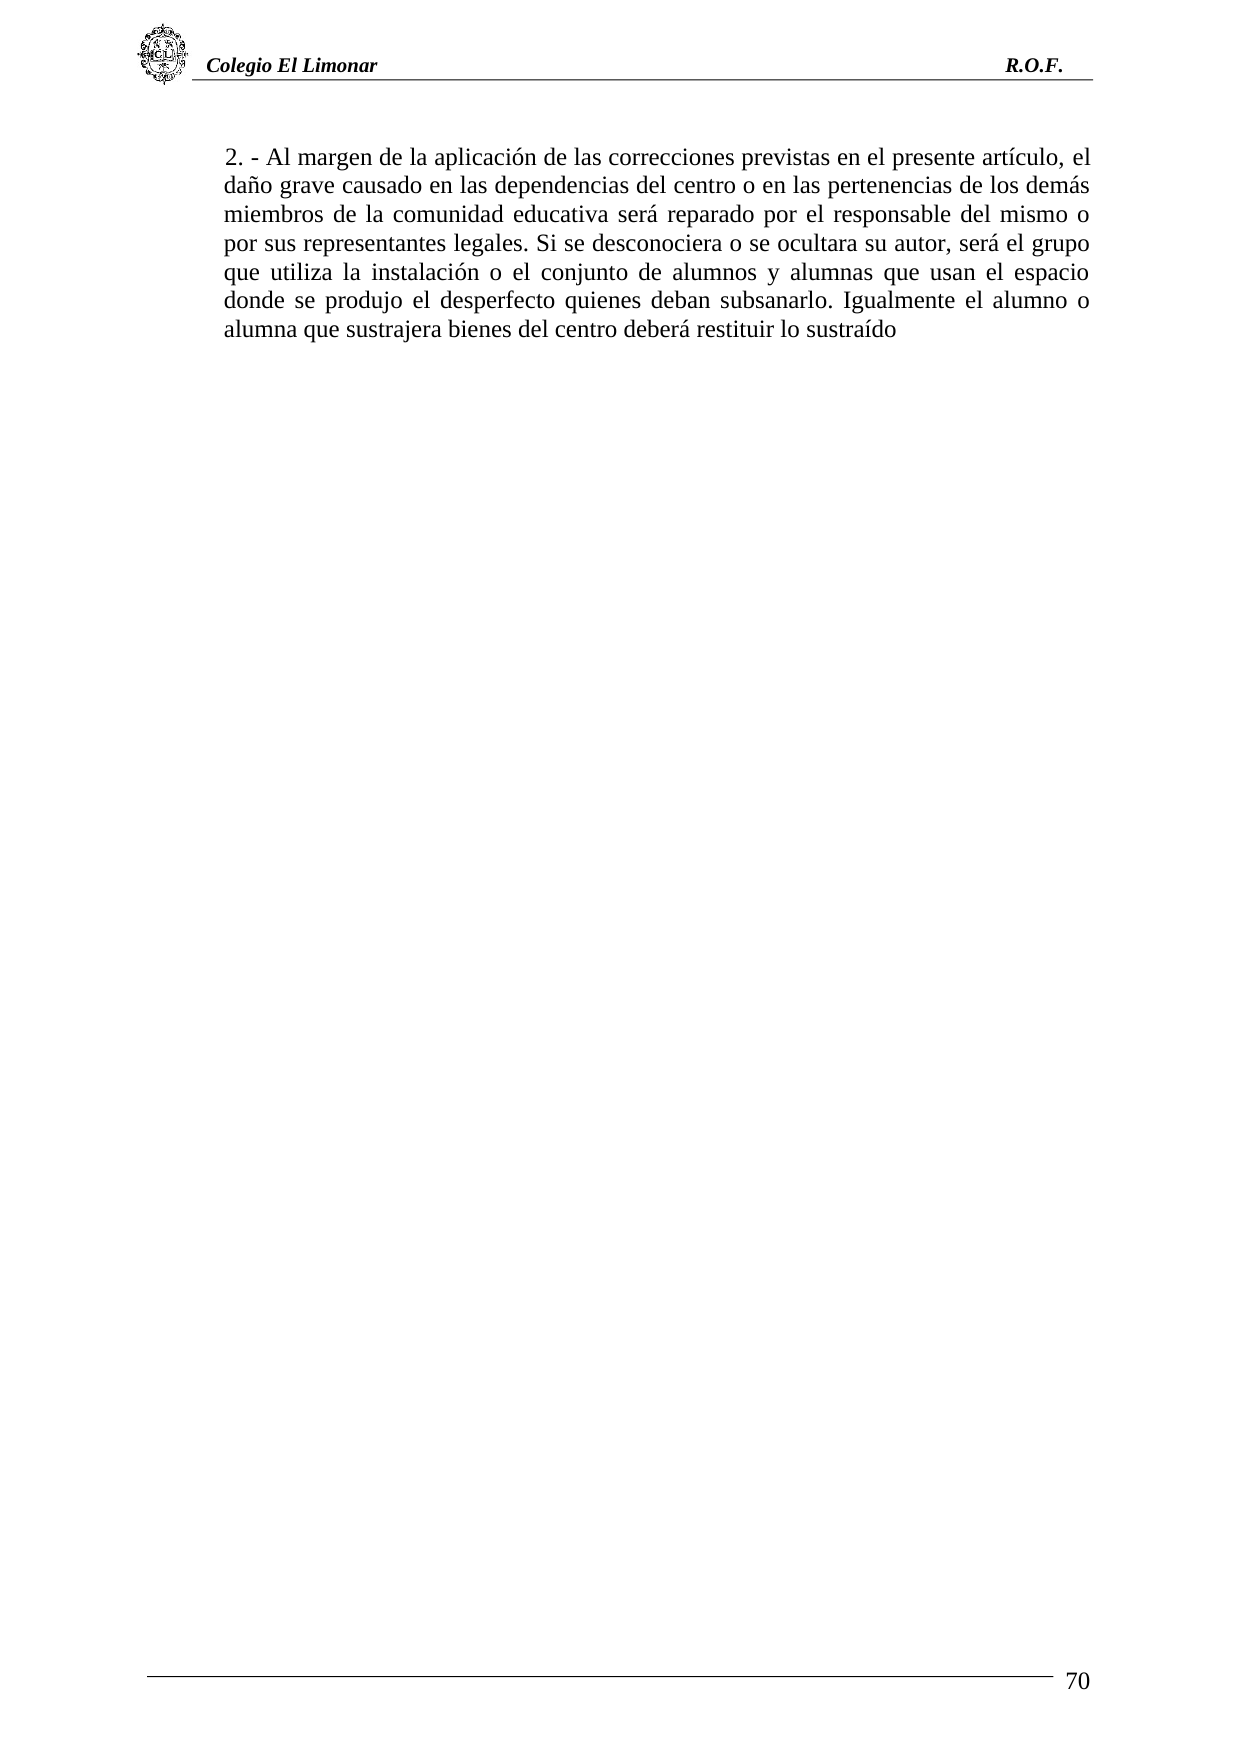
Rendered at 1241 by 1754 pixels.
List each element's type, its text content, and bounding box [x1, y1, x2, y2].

picture [131, 20, 192, 92]
list - Al margen de la aplicación de las correcciones previstas en el presente artículo, el daño grave causado en las dependencias del centro o en las pertenencias de los demás miembros de la comunidad educativa será reparado por el responsable del mismo o por sus representantes legales. Si se desconociera o se ocultara su autor, será el grupo que utiliza la instalación o el conjunto de alumnos y alumnas que usan el espacio donde se produjo el desperfecto quienes deban subsanarlo. Igualmente el alumno o alumna que sustrajera bienes del centro deberá restituir lo sustraído [224, 142, 1091, 343]
